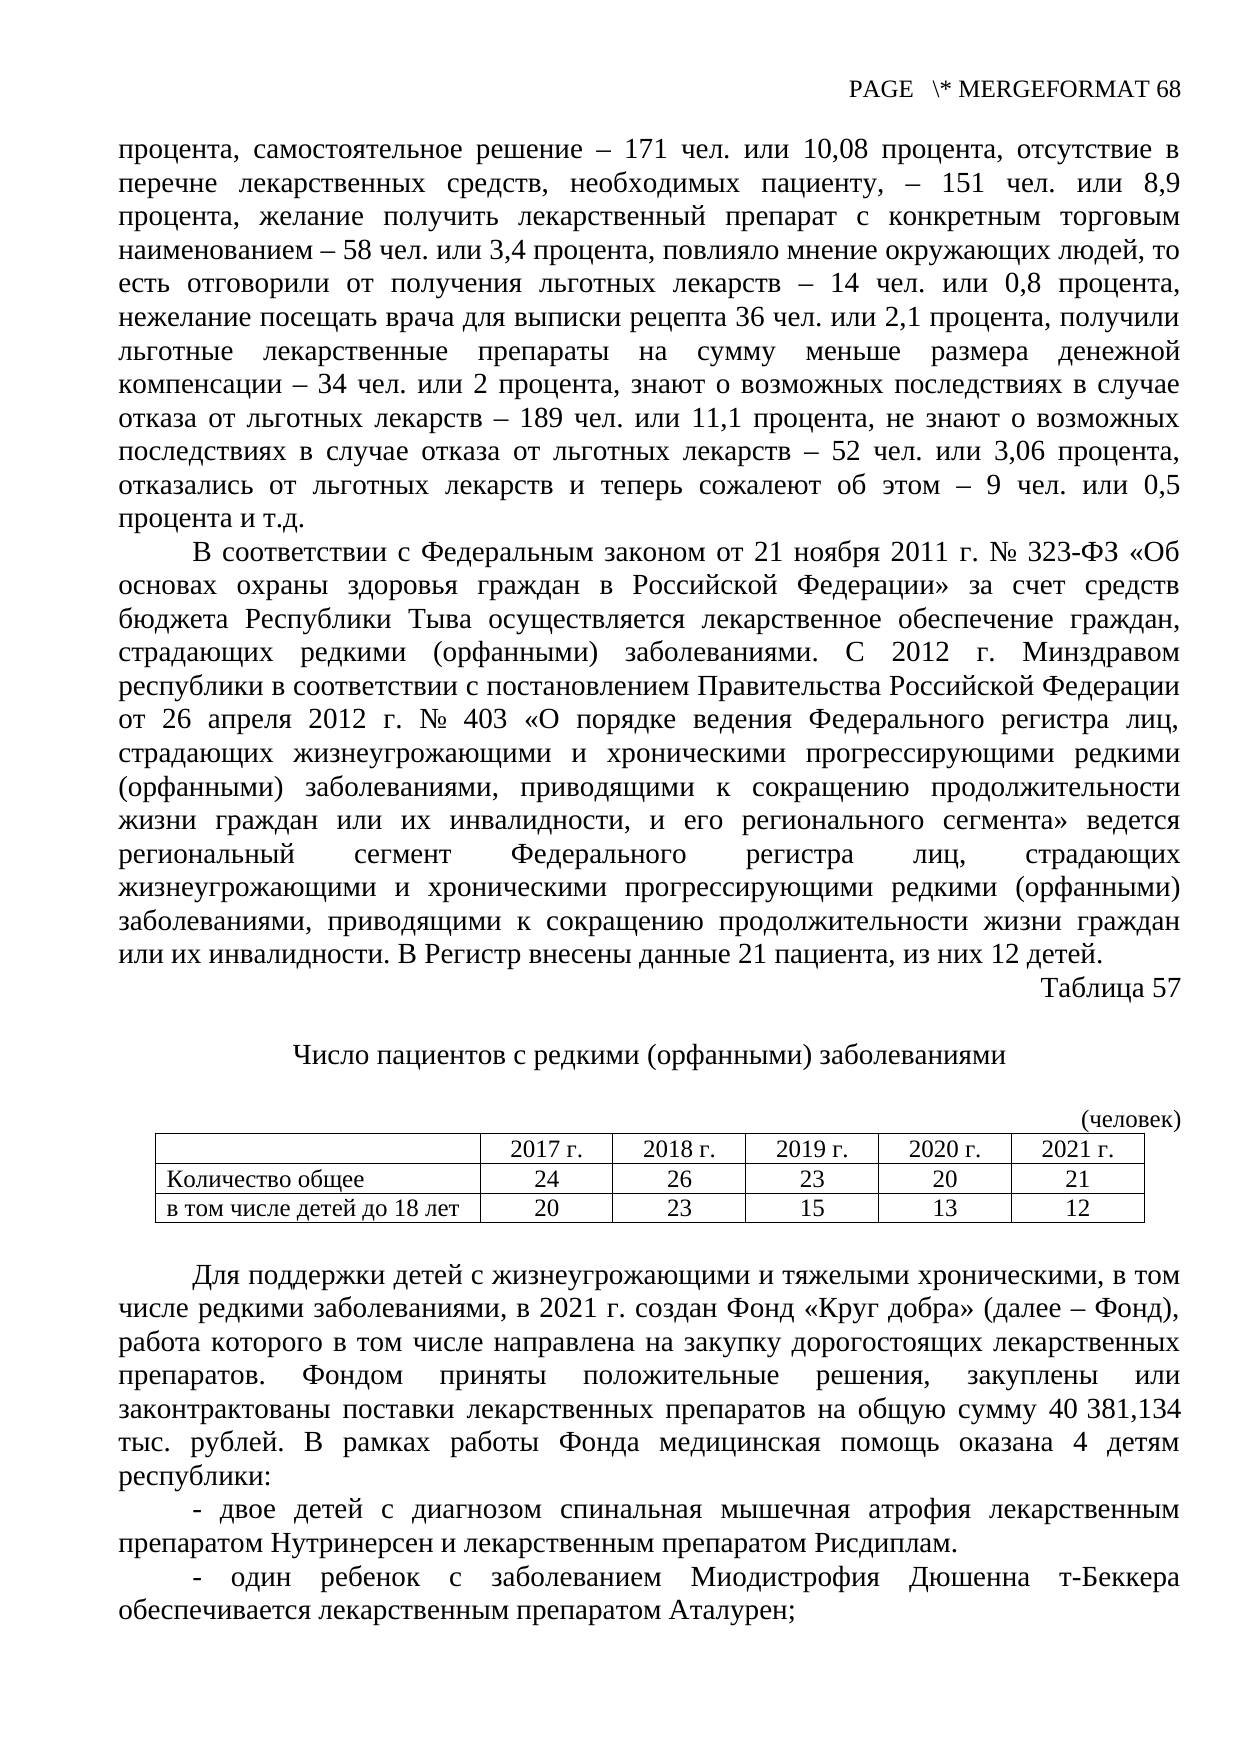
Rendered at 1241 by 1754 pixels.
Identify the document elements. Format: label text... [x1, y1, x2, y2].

text - один ребенок с заболеванием Миодистрофия Дюшенна т-Беккера обеспечивается лекарственным препаратом Аталурен; [118, 1559, 1181, 1626]
text В соответствии с Федеральным законом от 21 ноября 2011 г. № 323-ФЗ «Об основах охраны здоровья граждан в Российской Федерации» за счет средств бюджета Республики Тыва осуществляется лекарственное обеспечение граждан, страдающих редкими (орфанными) заболеваниями. С 2012 г. Минздравом республики в соответствии с постановлением Правительства Российской Федерации от 26 апреля 2012 г. № 403 «О порядке ведения Федерального регистра лиц, страдающих жизнеугрожающими и хроническими прогрессирующими редкими (орфанными) заболеваниями, приводящими к сокращению продолжительности жизни граждан или их инвалидности, и его регионального сегмента» ведется региональный сегмент Федерального регистра лиц, страдающих жизнеугрожающими и хроническими прогрессирующими редкими (орфанными) заболеваниями, приводящими к сокращению продолжительности жизни граждан или их инвалидности. В Регистр внесены данные 21 пациента, из них 12 детей. [118, 534, 1181, 970]
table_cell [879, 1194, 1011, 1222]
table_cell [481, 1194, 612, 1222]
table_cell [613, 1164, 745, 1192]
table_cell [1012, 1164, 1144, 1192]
text (человек) [118, 1104, 1181, 1133]
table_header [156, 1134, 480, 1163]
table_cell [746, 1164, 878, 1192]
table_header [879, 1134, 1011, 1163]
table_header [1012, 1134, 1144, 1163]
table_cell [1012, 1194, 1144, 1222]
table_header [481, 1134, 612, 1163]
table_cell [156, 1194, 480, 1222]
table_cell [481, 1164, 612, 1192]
text Для поддержки детей с жизнеугрожающими и тяжелыми хроническими, в том числе редкими заболеваниями, в 2021 г. создан Фонд «Круг добра» (далее – Фонд), работа которого в том числе направлена на закупку дорогостоящих лекарственных препаратов. Фондом приняты положительные решения, закуплены или законтрактованы поставки лекарственных препаратов на общую сумму 40 381,134 тыс. рублей. В рамках работы Фонда медицинская помощь оказана 4 детям республики: [118, 1257, 1181, 1492]
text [118, 131, 1181, 534]
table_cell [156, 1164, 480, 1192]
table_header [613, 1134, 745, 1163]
text Число пациентов с редкими (орфанными) заболеваниями [118, 1037, 1181, 1071]
text Таблица 57 [118, 970, 1181, 1003]
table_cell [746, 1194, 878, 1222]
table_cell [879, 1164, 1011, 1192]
text - двое детей с диагнозом спинальная мышечная атрофия лекарственным препаратом Нутринерсен и лекарственным препаратом Рисдиплам. [118, 1492, 1181, 1559]
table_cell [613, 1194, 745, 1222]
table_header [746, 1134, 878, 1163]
